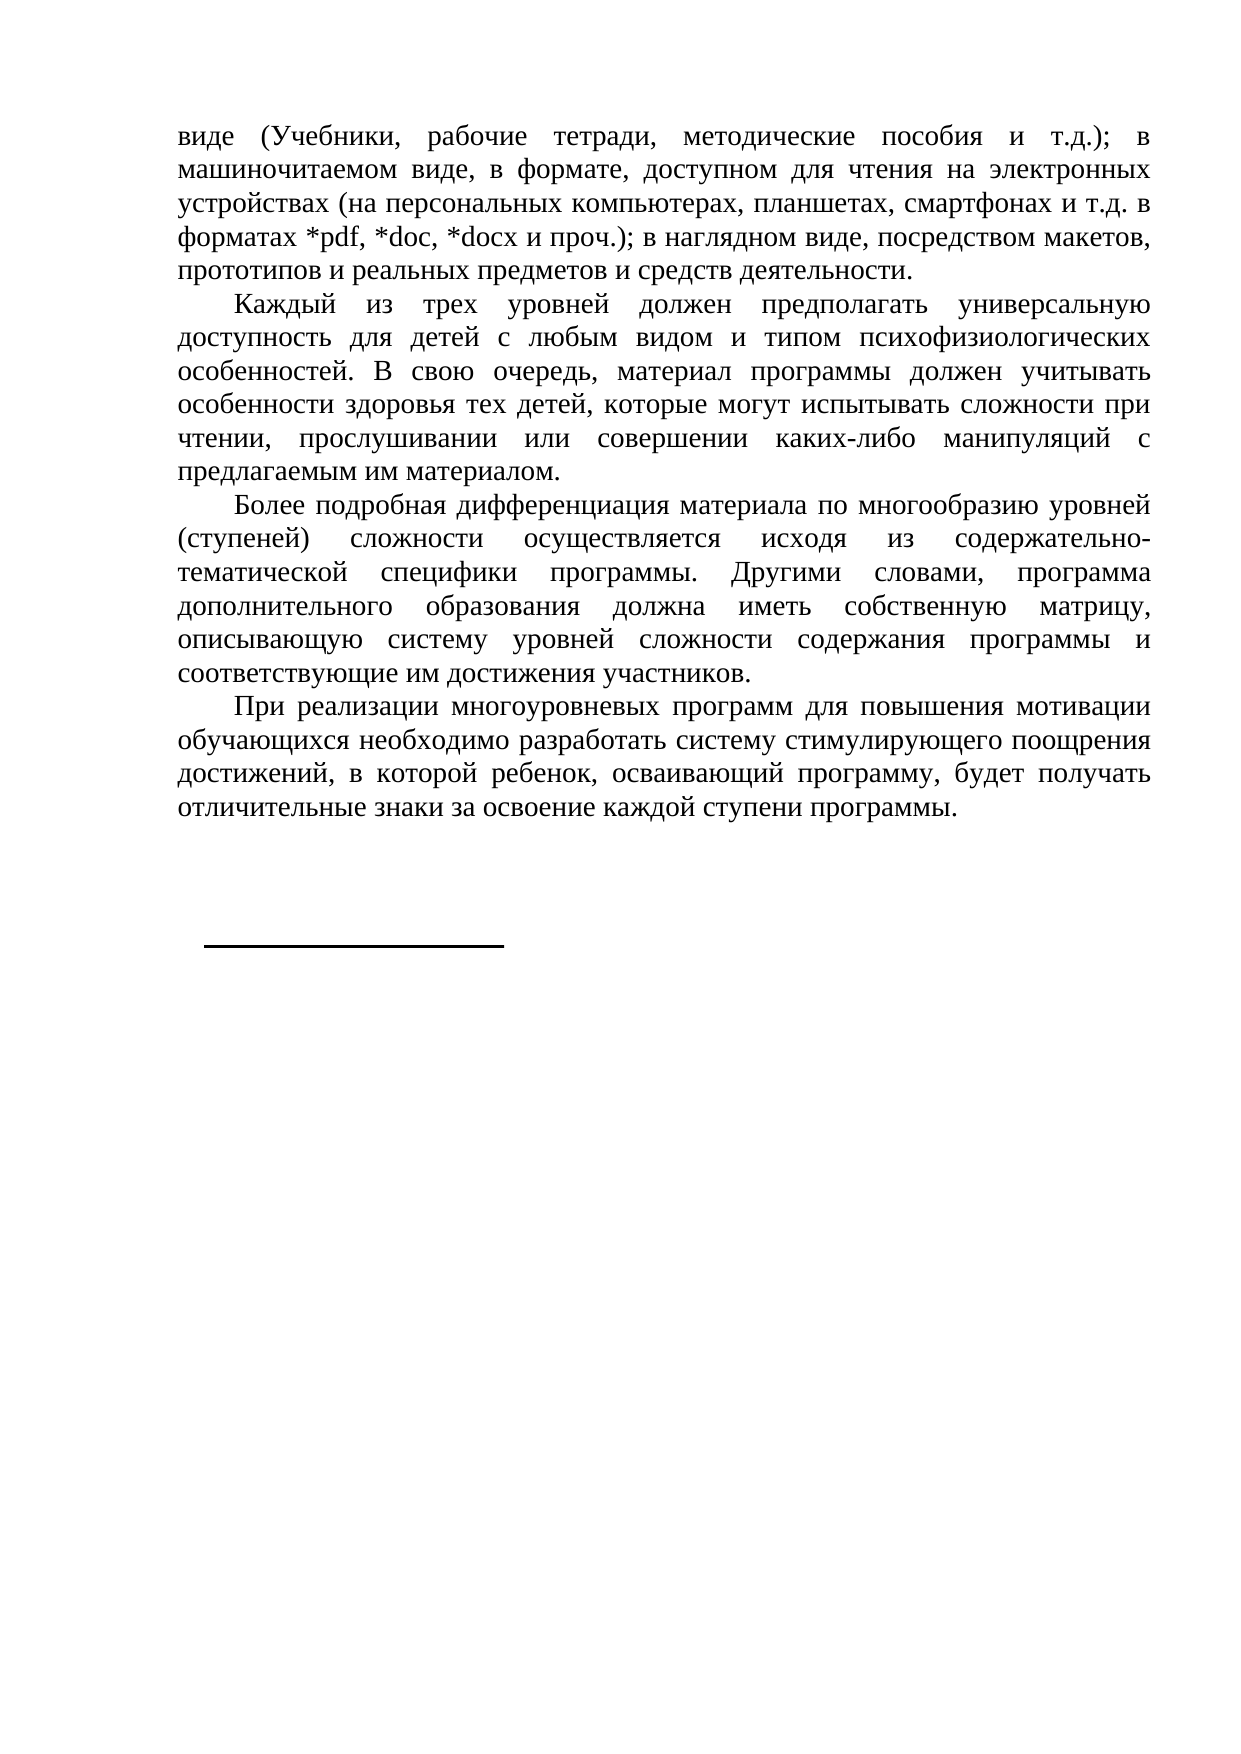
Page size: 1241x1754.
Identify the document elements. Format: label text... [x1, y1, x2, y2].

text Каждый из трех уровней должен предполагать универсальную доступность для детей с любым видом и типом психофизиологических особенностей. В свою очередь, материал программы должен учитывать особенности здоровья тех детей, которые могут испытывать сложности при чтении, прослушивании или совершении каких-либо манипуляций с предлагаемым им материалом. [177, 286, 1152, 487]
text Более подробная дифференциация материала по многообразию уровней (ступеней) сложности осуществляется исходя из содержательно-тематической специфики программы. Другими словами, программа дополнительного образования должна иметь собственную матрицу, описывающую систему уровней сложности содержания программы и соответствующие им достижения участников. [177, 487, 1152, 688]
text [177, 118, 1152, 286]
text При реализации многоуровневых программ для повышения мотивации обучающихся необходимо разработать систему стимулирующего поощрения достижений, в которой ребенок, осваивающий программу, будет получать отличительные знаки за освоение каждой ступени программы. [177, 688, 1152, 822]
